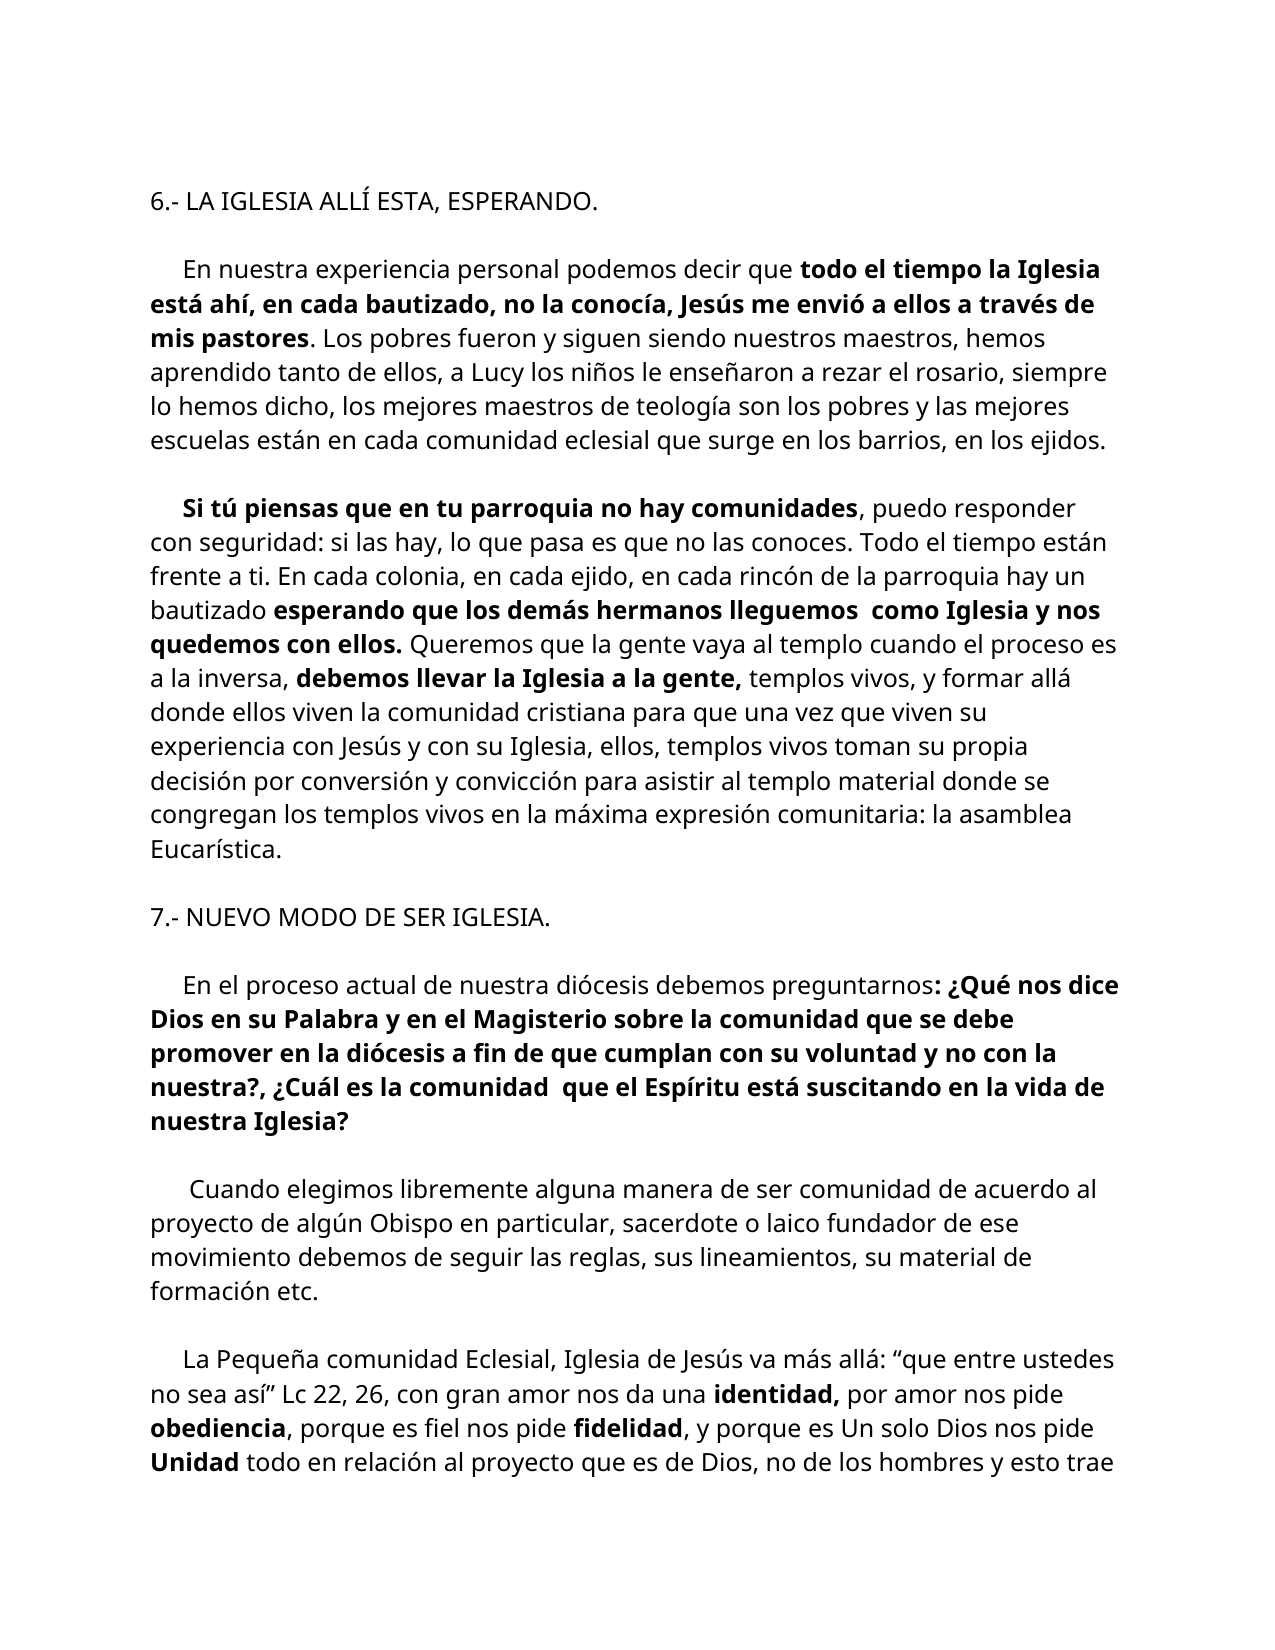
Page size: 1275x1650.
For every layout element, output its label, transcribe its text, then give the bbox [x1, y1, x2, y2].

text 7.- NUEVO MODO DE SER IGLESIA. [150, 899, 1125, 933]
text En el proceso actual de nuestra diócesis debemos preguntarnos: ¿Qué nos dice Dios en su Palabra y en el Magisterio sobre la comunidad que se debe promover en la diócesis a fin de que cumplan con su voluntad y no con la nuestra?, ¿Cuál es la comunidad que el Espíritu está suscitando en la vida de nuestra Iglesia? [150, 967, 1125, 1138]
text Cuando elegimos libremente alguna manera de ser comunidad de acuerdo al proyecto de algún Obispo en particular, sacerdote o laico fundador de ese movimiento debemos de seguir las reglas, sus lineamientos, su material de formación etc. [150, 1172, 1125, 1308]
text 6.- LA IGLESIA ALLÍ ESTA, ESPERANDO. [150, 184, 1125, 218]
text Si tú piensas que en tu parroquia no hay comunidades, puedo responder con seguridad: si las hay, lo que pasa es que no las conoces. Todo el tiempo están frente a ti. En cada colonia, en cada ejido, en cada rincón de la parroquia hay un bautizado esperando que los demás hermanos lleguemos como Iglesia y nos quedemos con ellos. Queremos que la gente vaya al templo cuando el proceso es a la inversa, debemos llevar la Iglesia a la gente, templos vivos, y formar allá donde ellos viven la comunidad cristiana para que una vez que viven su experiencia con Jesús y con su Iglesia, ellos, templos vivos toman su propia decisión por conversión y convicción para asistir al templo material donde se congregan los templos vivos en la máxima expresión comunitaria: la asamblea Eucarística. [150, 491, 1125, 865]
text En nuestra experiencia personal podemos decir que todo el tiempo la Iglesia está ahí, en cada bautizado, no la conocía, Jesús me envió a ellos a través de mis pastores. Los pobres fueron y siguen siendo nuestros maestros, hemos aprendido tanto de ellos, a Lucy los niños le enseñaron a rezar el rosario, siempre lo hemos dicho, los mejores maestros de teología son los pobres y las mejores escuelas están en cada comunidad eclesial que surge en los barrios, en los ejidos. [150, 252, 1125, 457]
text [150, 1342, 1125, 1478]
